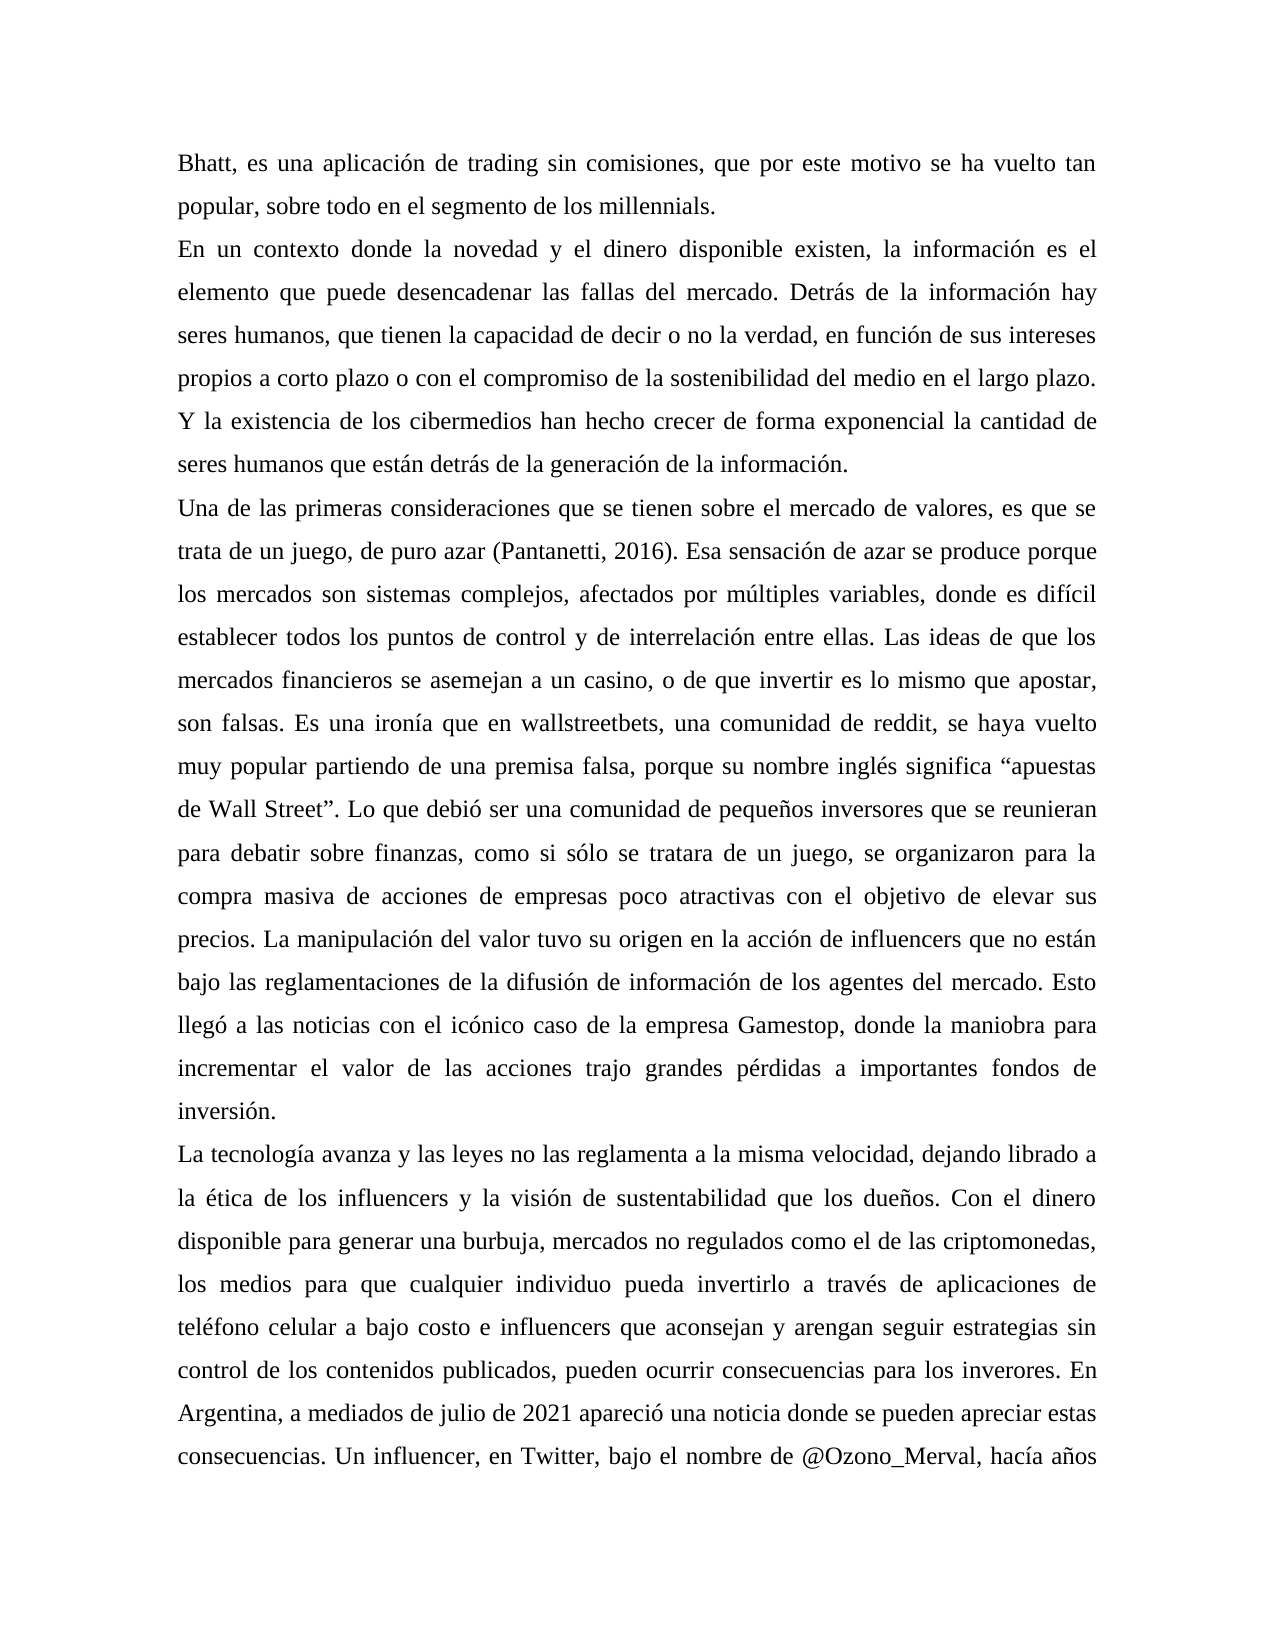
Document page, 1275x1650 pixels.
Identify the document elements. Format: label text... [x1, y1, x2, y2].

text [177, 1139, 1098, 1470]
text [177, 148, 1098, 219]
text Una de las primeras consideraciones que se tienen sobre el mercado de valores, es que se trata de un juego, de puro azar (Pantanetti, 2016). Esa sensación de azar se produce porque los mercados son sistemas complejos, afectados por múltiples variables, donde es difícil establecer todos los puntos de control y de interrelación entre ellas. Las ideas de que los mercados financieros se asemejan a un casino, o de que invertir es lo mismo que apostar, son falsas. Es una ironía que en wallstreetbets, una comunidad de reddit, se haya vuelto muy popular partiendo de una premisa falsa, porque su nombre inglés significa “apuestas de Wall Street”. Lo que debió ser una comunidad de pequeños inversores que se reunieran para debatir sobre finanzas, como si sólo se tratara de un juego, se organizaron para la compra masiva de acciones de empresas poco atractivas con el objetivo de elevar sus precios. La manipulación del valor tuvo su origen en la acción de influencers que no están bajo las reglamentaciones de la difusión de información de los agentes del mercado. Esto llegó a las noticias con el icónico caso de la empresa Gamestop, donde la maniobra para incrementar el valor de las acciones trajo grandes pérdidas a importantes fondos de inversión. [177, 493, 1098, 1125]
text En un contexto donde la novedad y el dinero disponible existen, la información es el elemento que puede desencadenar las fallas del mercado. Detrás de la información hay seres humanos, que tienen la capacidad de decir o no la verdad, en función de sus intereses propios a corto plazo o con el compromiso de la sostenibilidad del medio en el largo plazo. Y la existencia de los cibermedios han hecho crecer de forma exponencial la cantidad de seres humanos que están detrás de la generación de la información. [177, 234, 1098, 478]
